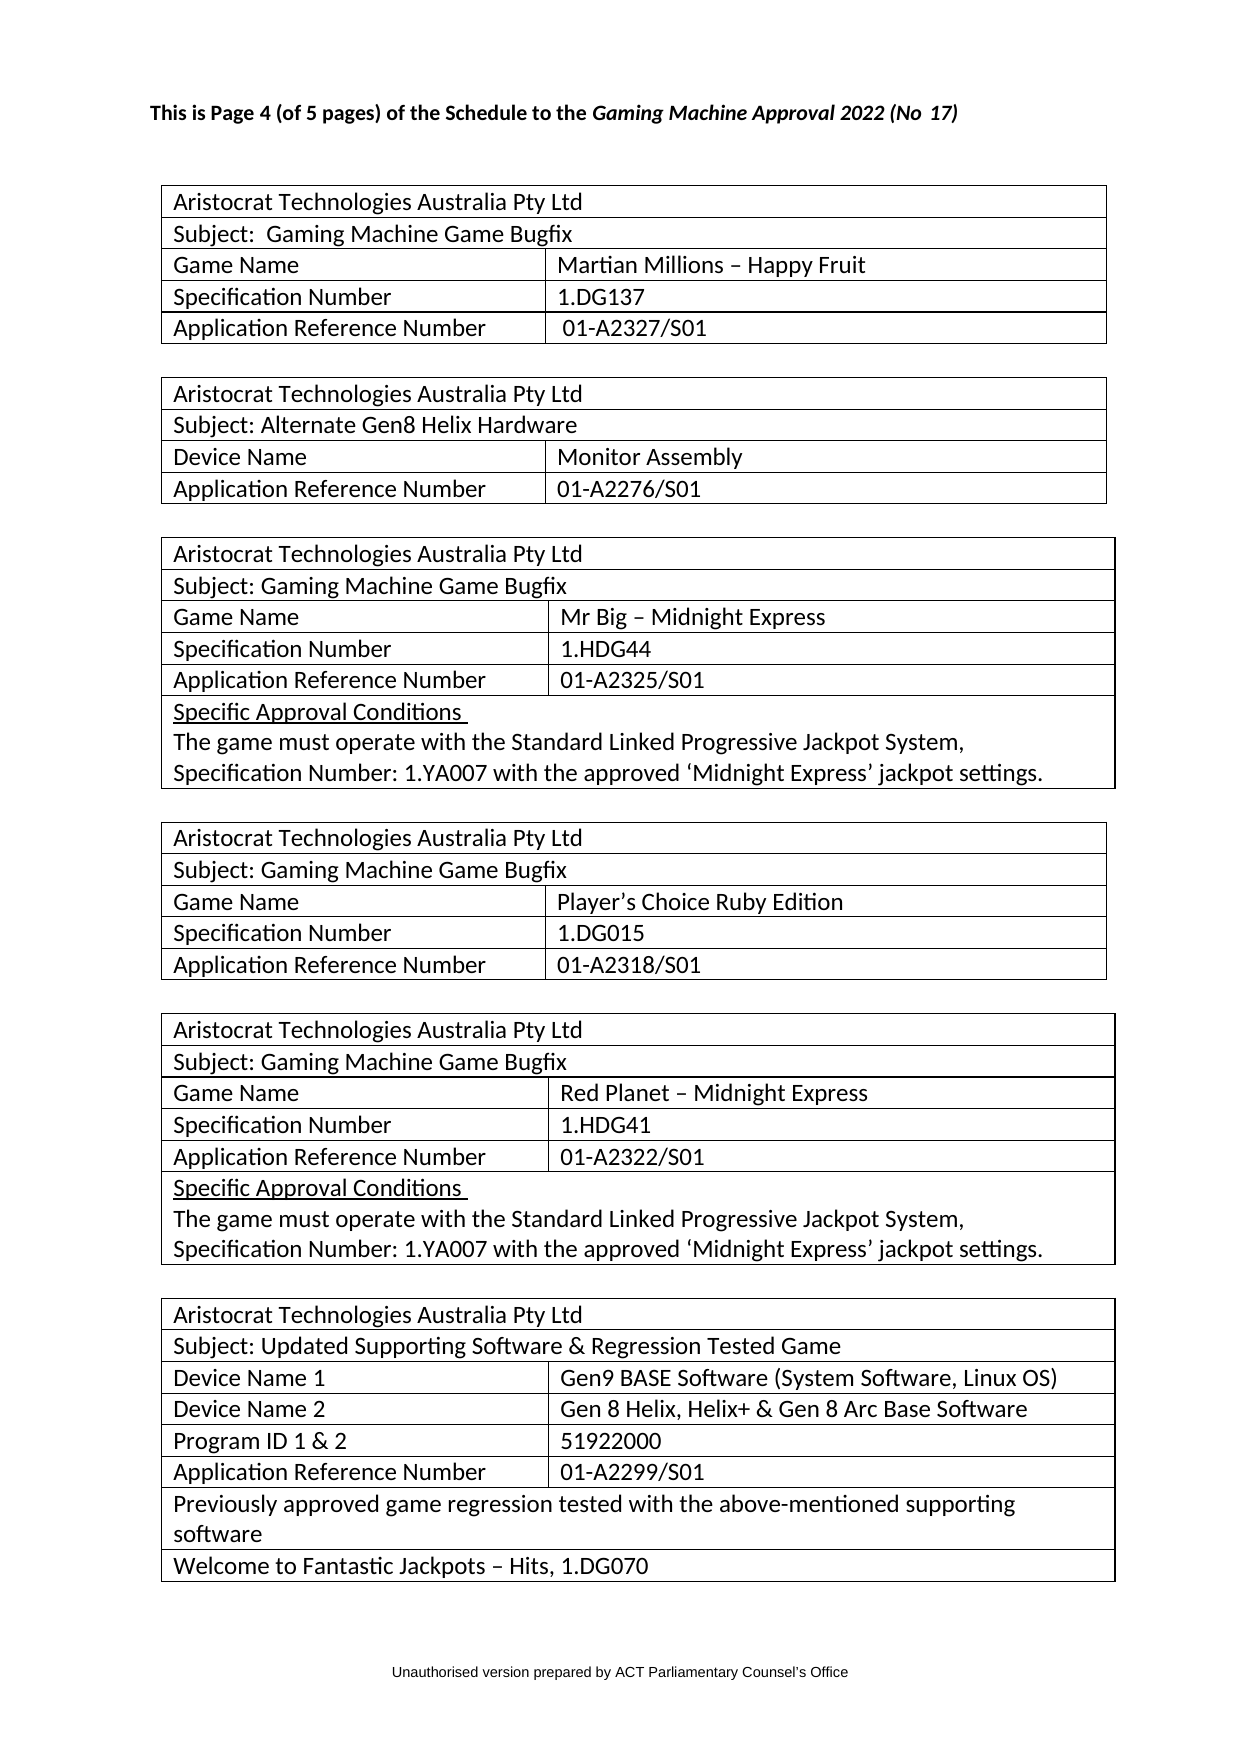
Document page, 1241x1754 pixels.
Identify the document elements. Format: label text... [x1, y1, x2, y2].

table_cell Martian Millions – Happy Fruit [546, 249, 1106, 280]
table_cell 01-A2327/S01 [546, 313, 1106, 343]
table_cell Subject: Gaming Machine Game Bugfix [162, 1046, 1114, 1076]
table_cell Subject: Alternate Gen8 Helix Hardware [162, 410, 1106, 440]
table_header Aristocrat Technologies Australia Pty Ltd [162, 538, 1114, 569]
table_cell Application Reference Number [162, 313, 545, 343]
table_cell Specification Number [162, 1109, 548, 1139]
table_cell Subject: Updated Supporting Software & Regression Tested Game [162, 1330, 1114, 1361]
table_cell 51922000 [549, 1425, 1114, 1456]
table_cell Game Name [162, 1078, 548, 1108]
table_cell 1.DG015 [546, 917, 1106, 948]
table_header Aristocrat Technologies Australia Pty Ltd [162, 1299, 1114, 1329]
table_cell Application Reference Number [162, 1457, 548, 1487]
table_cell Application Reference Number [162, 473, 545, 503]
table_cell Specification Number [162, 917, 545, 948]
table_cell Monitor Assembly [546, 441, 1106, 472]
table_cell Previously approved game regression tested with the above-mentioned supporting software [162, 1488, 1114, 1549]
table_cell Mr Big – Midnight Express [549, 601, 1114, 632]
table_cell 01-A2325/S01 [549, 665, 1114, 695]
table_cell Welcome to Fantastic Jackpots – Hits, 1.DG070 [162, 1550, 1114, 1581]
table_cell Subject: Gaming Machine Game Bugfix [162, 218, 1106, 248]
table_cell 1.HDG41 [549, 1109, 1114, 1139]
table_cell Game Name [162, 601, 548, 632]
table_cell Game Name [162, 249, 545, 280]
table_cell Device Name 2 [162, 1394, 548, 1424]
table_cell Specification Number [162, 633, 548, 663]
table_cell Application Reference Number [162, 949, 545, 979]
table_cell Gen 8 Helix, Helix+ & Gen 8 Arc Base Software [549, 1394, 1114, 1424]
table_cell Specification Number [162, 281, 545, 311]
table_header Aristocrat Technologies Australia Pty Ltd [162, 823, 1106, 853]
table_cell 01-A2276/S01 [546, 473, 1106, 503]
table_cell Gen9 BASE Software (System Software, Linux OS) [549, 1362, 1114, 1392]
table_cell 1.DG137 [546, 281, 1106, 311]
table_cell Application Reference Number [162, 665, 548, 695]
table_cell Game Name [162, 886, 545, 916]
table_header Aristocrat Technologies Australia Pty Ltd [162, 1014, 1114, 1045]
table_cell Program ID 1 & 2 [162, 1425, 548, 1456]
table_cell Application Reference Number [162, 1141, 548, 1171]
table_cell 01-A2299/S01 [549, 1457, 1114, 1487]
table_cell 1.HDG44 [549, 633, 1114, 663]
table_header Aristocrat Technologies Australia Pty Ltd [162, 378, 1106, 408]
table_cell Player’s Choice Ruby Edition [546, 886, 1106, 916]
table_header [162, 186, 1106, 217]
table_cell 01-A2322/S01 [549, 1141, 1114, 1171]
table_cell Red Planet – Midnight Express [549, 1078, 1114, 1108]
table_cell Device Name [162, 441, 545, 472]
table_cell Specific Approval Conditions The game must operate with the Standard Linked Progressive Jackpot System, Specification Number: 1.YA007 with the approved ‘Midnight Express’ jackpot settings. [162, 1172, 1114, 1264]
table_cell 01-A2318/S01 [546, 949, 1106, 979]
table_cell Subject: Gaming Machine Game Bugfix [162, 570, 1114, 600]
table_cell Subject: Gaming Machine Game Bugfix [162, 854, 1106, 885]
table_cell Device Name 1 [162, 1362, 548, 1392]
table_cell Specific Approval Conditions The game must operate with the Standard Linked Progressive Jackpot System, Specification Number: 1.YA007 with the approved ‘Midnight Express’ jackpot settings. [162, 696, 1114, 788]
